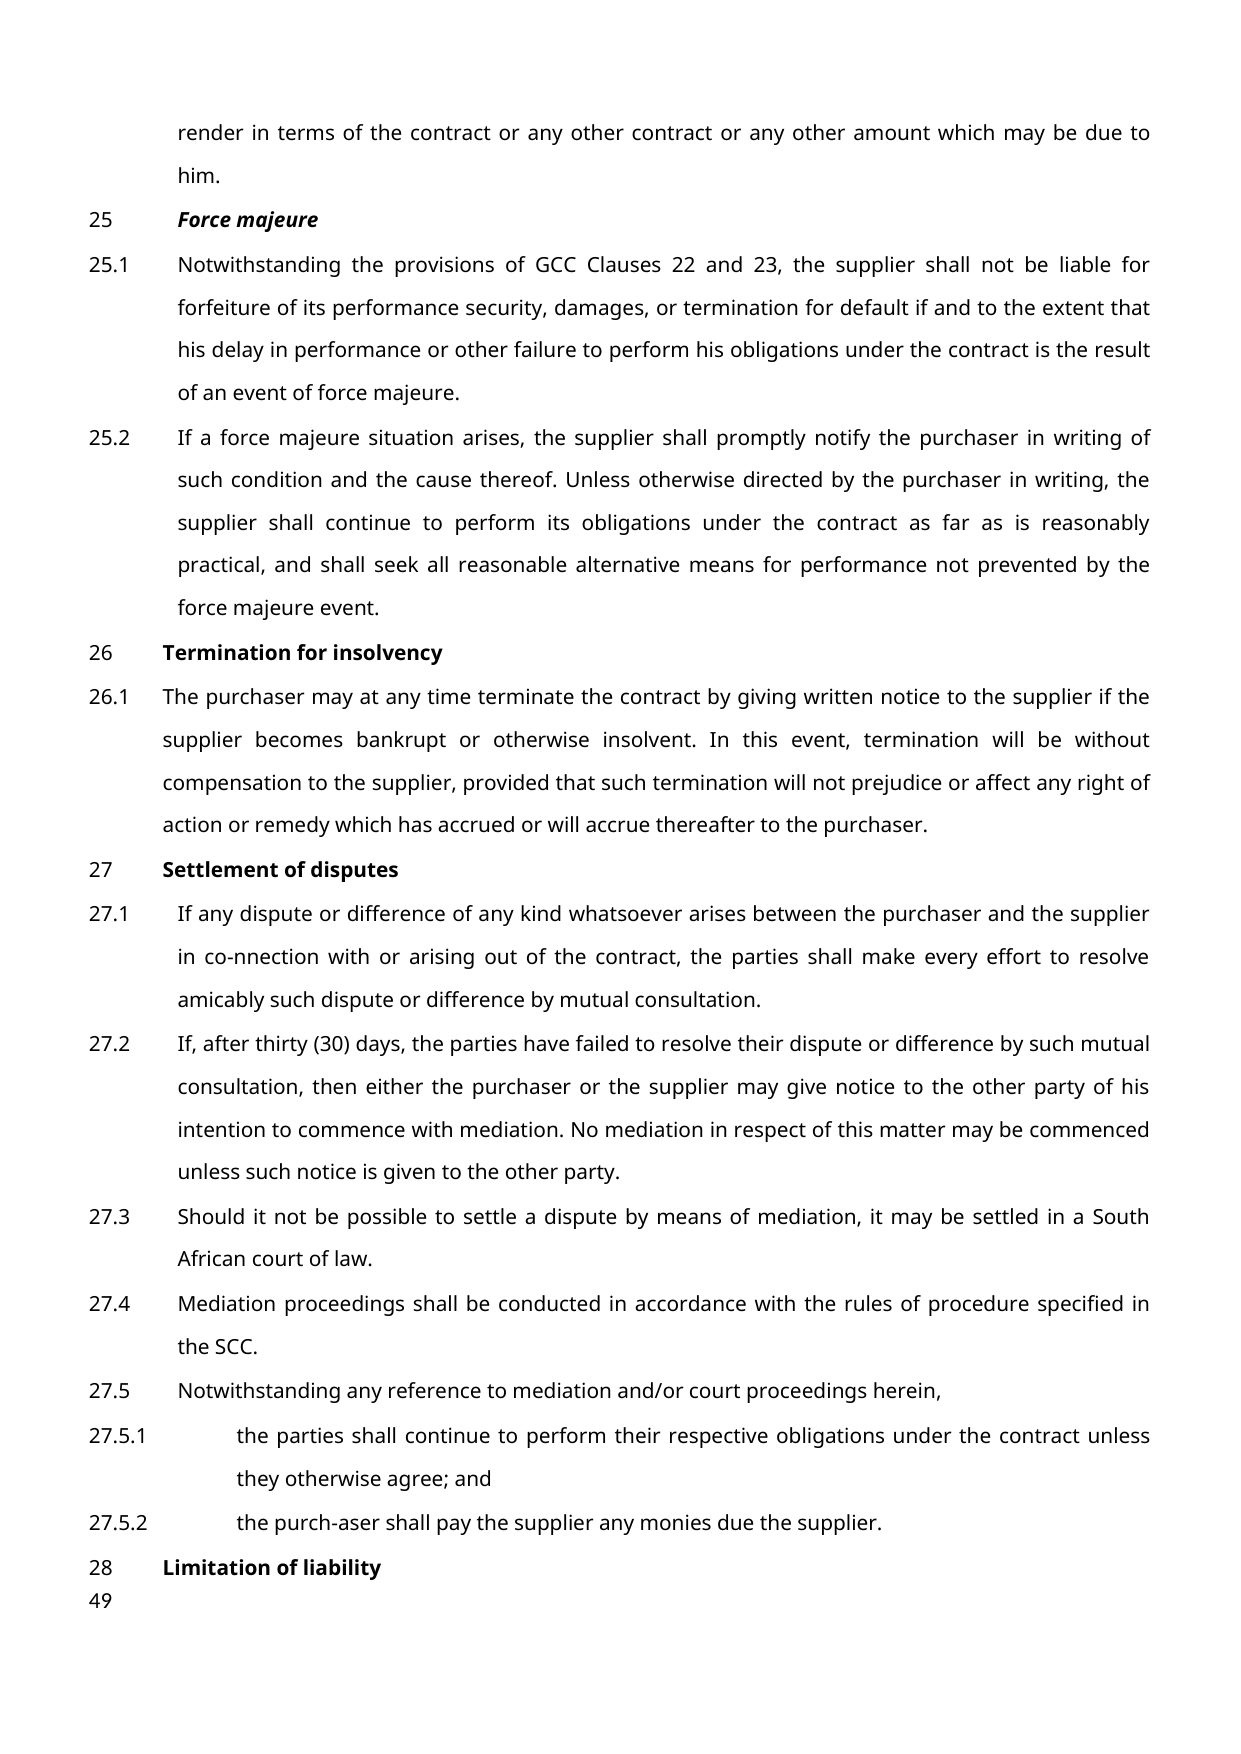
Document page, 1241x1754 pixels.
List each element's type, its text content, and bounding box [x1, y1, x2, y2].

text 26 Termination for insolvency [89, 638, 1152, 666]
text 27.5.1 the parties shall continue to perform their respective obligations under the contract unless they otherwise agree; and [89, 1421, 1152, 1492]
text 25.1 Notwithstanding the provisions of GCC Clauses 22 and 23, the supplier shall not be liable for forfeiture of its performance security, damages, or termination for default if and to the extent that his delay in performance or other failure to perform his obligations under the contract is the result of an event of force majeure. [89, 250, 1152, 406]
text 27 Settlement of disputes [89, 855, 1152, 883]
text 27.3 Should it not be possible to settle a dispute by means of mediation, it may be settled in a South African court of law. [89, 1202, 1152, 1273]
text 27.5 Notwithstanding any reference to mediation and/or court proceedings herein, [89, 1377, 1152, 1405]
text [89, 118, 1152, 189]
text 25.2 If a force majeure situation arises, the supplier shall promptly notify the purchaser in writing of such condition and the cause thereof. Unless otherwise directed by the purchaser in writing, the supplier shall continue to perform its obligations under the contract as far as is reasonably practical, and shall seek all reasonable alternative means for performance not prevented by the force majeure event. [89, 423, 1152, 621]
text 25 Force majeure [89, 205, 1152, 234]
text 26.1 The purchaser may at any time terminate the contract by giving written notice to the supplier if the supplier becomes bankrupt or otherwise insolvent. In this event, termination will be without compensation to the supplier, provided that such termination will not prejudice or affect any right of action or remedy which has accrued or will accrue thereafter to the purchaser. [89, 682, 1152, 839]
text 28 Limitation of liability [89, 1553, 1152, 1582]
text 27.2 If, after thirty (30) days, the parties have failed to resolve their dispute or difference by such mutual consultation, then either the purchaser or the supplier may give notice to the other party of his intention to commence with mediation. No mediation in respect of this matter may be commenced unless such notice is given to the other party. [89, 1029, 1152, 1186]
text 27.4 Mediation proceedings shall be conducted in accordance with the rules of procedure specified in the SCC. [89, 1289, 1152, 1360]
text 27.1 If any dispute or difference of any kind whatsoever arises between the purchaser and the supplier in co-nnection with or arising out of the contract, the parties shall make every effort to resolve amicably such dispute or difference by mutual consultation. [89, 899, 1152, 1013]
text 27.5.2 the purch-aser shall pay the supplier any monies due the supplier. [89, 1508, 1152, 1537]
